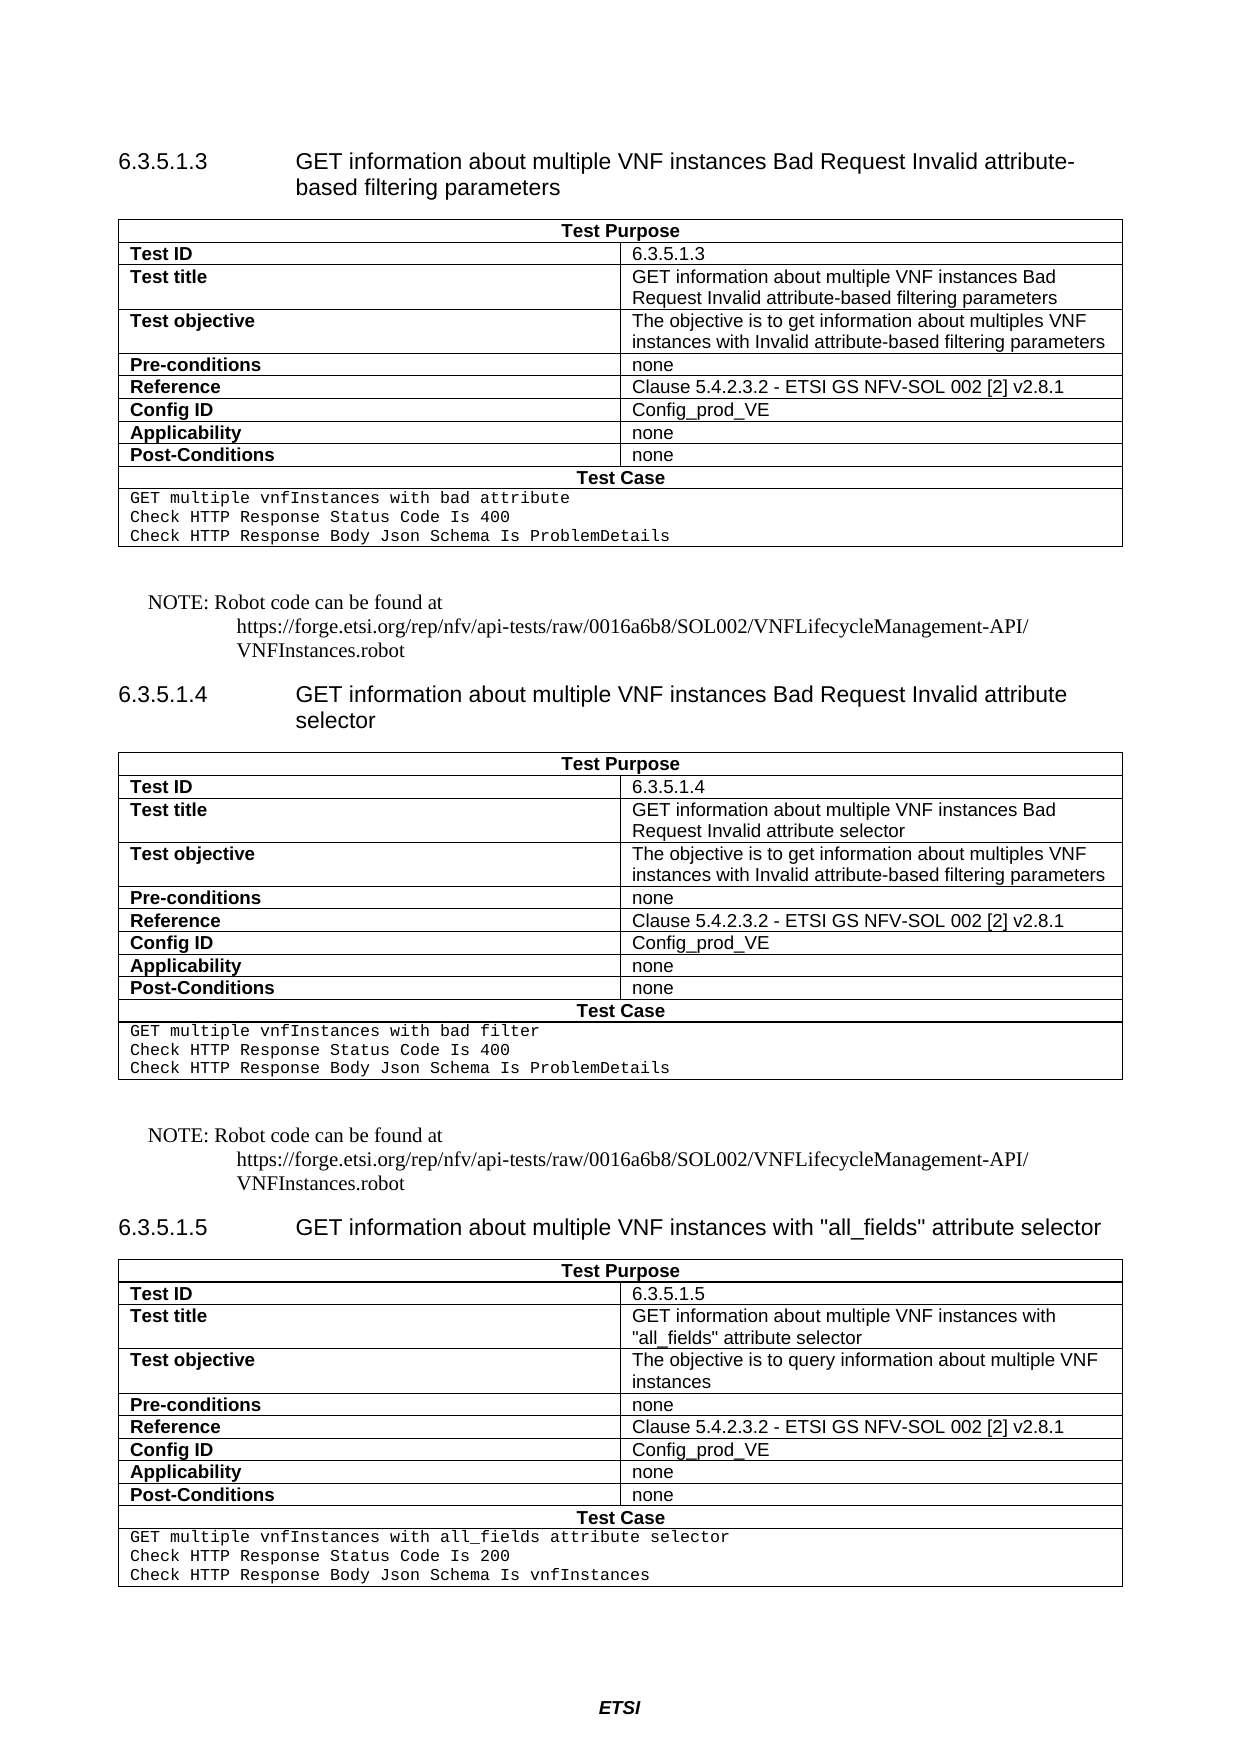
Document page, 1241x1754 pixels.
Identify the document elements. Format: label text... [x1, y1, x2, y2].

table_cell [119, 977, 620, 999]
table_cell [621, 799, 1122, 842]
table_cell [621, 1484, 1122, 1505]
text NOTE: Robot code can be found at https://forge.etsi.org/rep/nfv/api-tests/raw/0016a6b8/SOL002/VNFLifecycleManagement-API/VNFInstances.robot [148, 590, 1122, 662]
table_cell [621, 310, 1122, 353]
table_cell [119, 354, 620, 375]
text NOTE: Robot code can be found at https://forge.etsi.org/rep/nfv/api-tests/raw/0016a6b8/SOL002/VNFLifecycleManagement-API/VNFInstances.robot [148, 1123, 1122, 1195]
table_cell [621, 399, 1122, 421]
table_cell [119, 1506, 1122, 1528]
subtitle 6.3.5.1.5 GET information about multiple VNF instances with "all_fields" attribute selector [118, 1214, 1122, 1240]
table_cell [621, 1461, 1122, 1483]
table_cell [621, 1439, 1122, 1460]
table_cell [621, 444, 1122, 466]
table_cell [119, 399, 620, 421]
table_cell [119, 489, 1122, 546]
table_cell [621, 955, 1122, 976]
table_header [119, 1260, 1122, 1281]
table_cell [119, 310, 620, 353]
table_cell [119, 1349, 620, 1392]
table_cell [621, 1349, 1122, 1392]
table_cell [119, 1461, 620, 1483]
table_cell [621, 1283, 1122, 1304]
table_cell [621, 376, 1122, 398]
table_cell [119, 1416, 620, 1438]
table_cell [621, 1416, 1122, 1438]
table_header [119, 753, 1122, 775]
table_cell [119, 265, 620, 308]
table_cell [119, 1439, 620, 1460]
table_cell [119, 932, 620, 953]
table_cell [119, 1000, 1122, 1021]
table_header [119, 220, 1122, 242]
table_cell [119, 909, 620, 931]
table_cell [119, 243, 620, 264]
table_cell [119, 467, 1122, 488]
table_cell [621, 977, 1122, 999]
subtitle 6.3.5.1.4 GET information about multiple VNF instances Bad Request Invalid attribute selector [118, 681, 1122, 733]
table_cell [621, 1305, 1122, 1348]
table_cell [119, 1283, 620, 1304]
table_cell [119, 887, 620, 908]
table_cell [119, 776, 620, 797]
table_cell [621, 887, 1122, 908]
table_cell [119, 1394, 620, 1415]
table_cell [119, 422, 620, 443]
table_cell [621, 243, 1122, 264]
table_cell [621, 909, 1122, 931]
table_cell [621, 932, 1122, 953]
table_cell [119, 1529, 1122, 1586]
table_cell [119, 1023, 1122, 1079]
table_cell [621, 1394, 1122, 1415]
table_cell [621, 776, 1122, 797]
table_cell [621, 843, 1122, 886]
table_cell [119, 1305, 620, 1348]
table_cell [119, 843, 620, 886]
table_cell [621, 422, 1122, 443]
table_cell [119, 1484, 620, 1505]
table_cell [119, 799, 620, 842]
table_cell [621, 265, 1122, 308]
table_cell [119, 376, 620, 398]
subtitle 6.3.5.1.3 GET information about multiple VNF instances Bad Request Invalid attribute-based filtering parameters [118, 148, 1122, 200]
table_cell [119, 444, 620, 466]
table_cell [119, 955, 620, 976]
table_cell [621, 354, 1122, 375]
